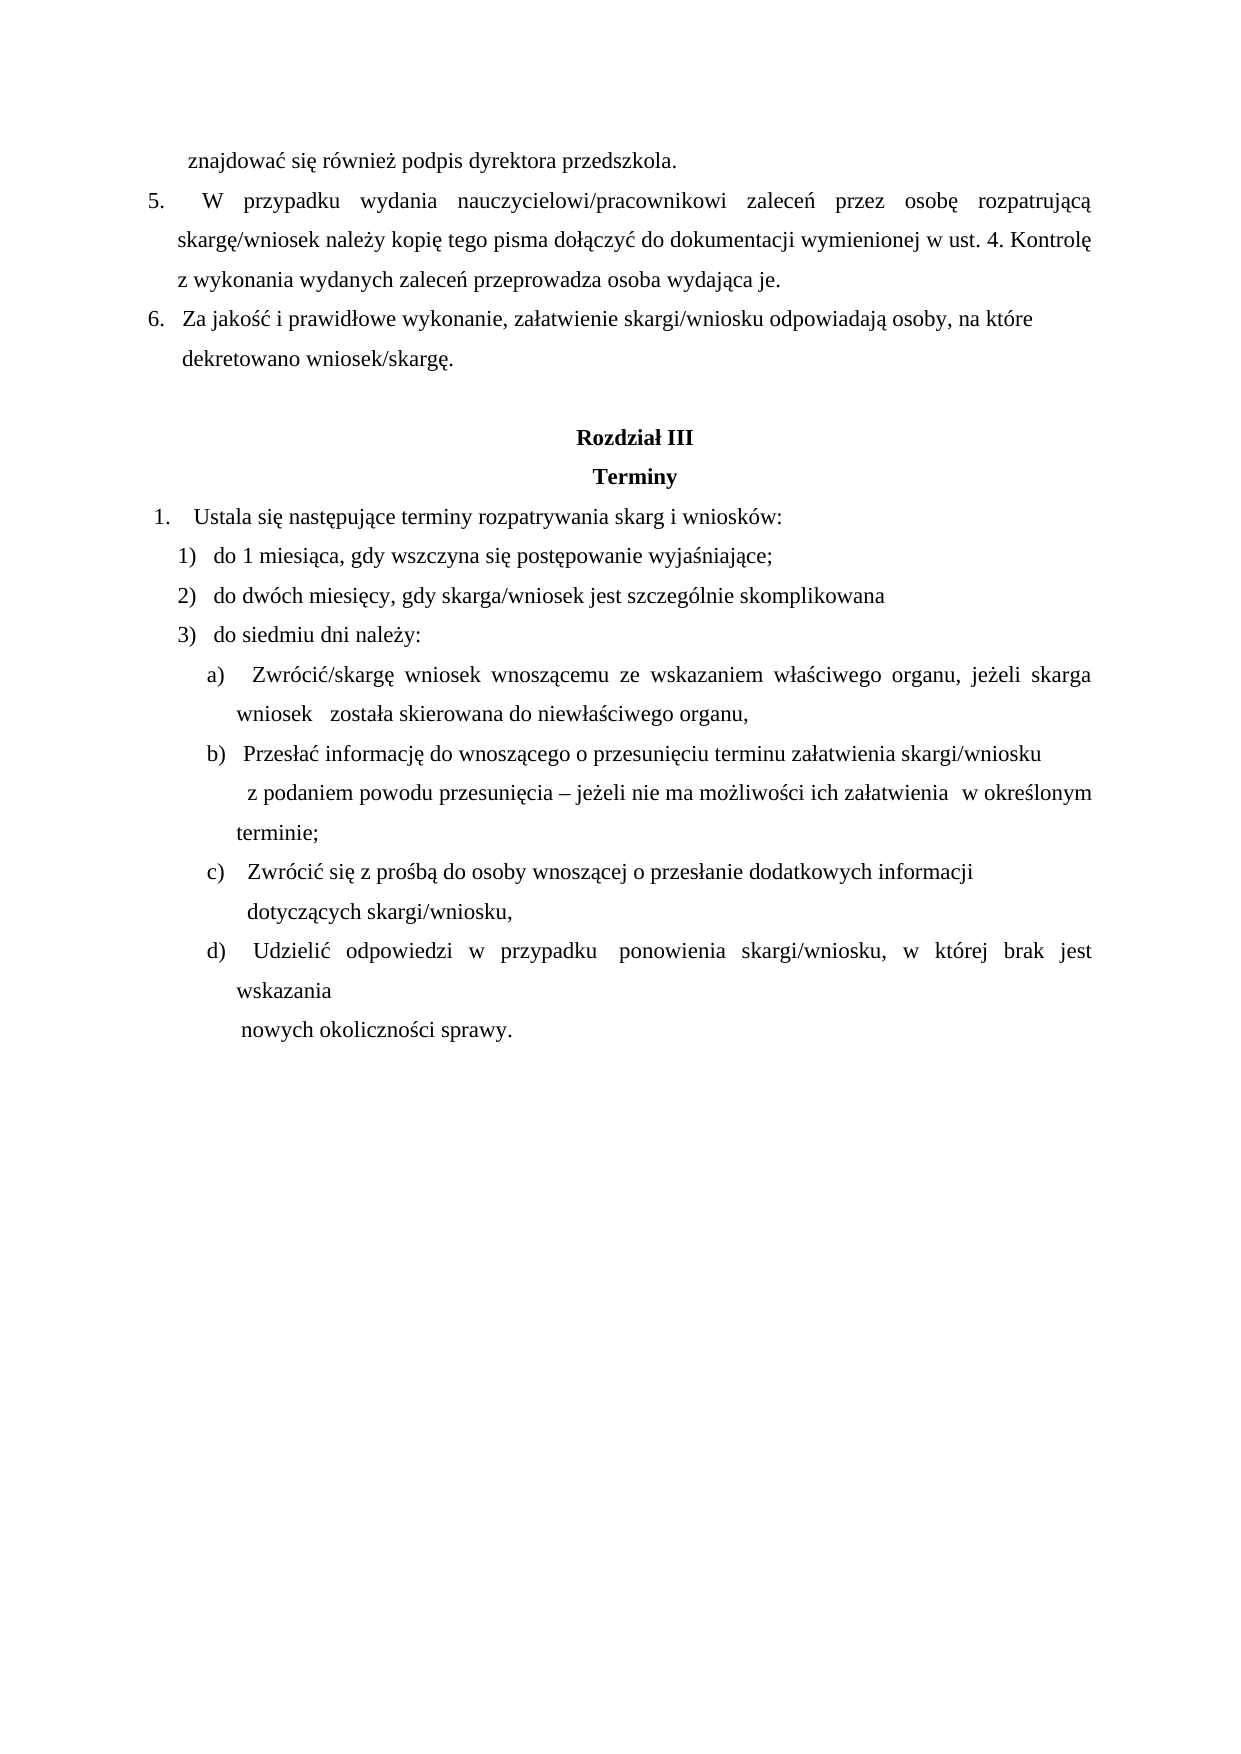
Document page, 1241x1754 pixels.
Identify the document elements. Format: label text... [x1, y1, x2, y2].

text Rozdział III [177, 424, 1093, 450]
text 5. W przypadku wydania nauczycielowi/pracownikowi zaleceń przez osobę rozpatrującą skargę/wniosek należy kopię tego pisma dołączyć do dokumentacji wymienionej w ust. 4. Kontrolę z wykonania wydanych zaleceń przeprowadza osoba wydająca je. [148, 187, 1093, 292]
text znajdować się również podpis dyrektora przedszkola. [148, 148, 1093, 174]
text Terminy [177, 463, 1093, 490]
text 6. Za jakość i prawidłowe wykonanie, załatwienie skargi/wniosku odpowiadają osoby, na które [148, 306, 1093, 332]
text 3) do siedmiu dni należy: [177, 621, 1093, 648]
text 1) do 1 miesiąca, gdy wszczyna się postępowanie wyjaśniające; [177, 542, 1093, 569]
text d) Udzielić odpowiedzi w przypadku ponowienia skargi/wniosku, w której brak jest wskazania [207, 937, 1093, 1003]
text dotyczących skargi/wniosku, [207, 898, 1093, 924]
text dekretowano wniosek/skargę. [148, 345, 1093, 371]
text a) Zwrócić/skargę wniosek wnoszącemu ze wskazaniem właściwego organu, jeżeli skarga wniosek została skierowana do niewłaściwego organu, [207, 661, 1093, 727]
text z podaniem powodu przesunięcia – jeżeli nie ma możliwości ich załatwienia w określonym terminie; [207, 779, 1093, 845]
text 2) do dwóch miesięcy, gdy skarga/wniosek jest szczególnie skomplikowana [177, 582, 1093, 608]
text 1. Ustala się następujące terminy rozpatrywania skarg i wniosków: [148, 503, 1093, 529]
text nowych okoliczności sprawy. [207, 1016, 1093, 1042]
text c) Zwrócić się z prośbą do osoby wnoszącej o przesłanie dodatkowych informacji [207, 858, 1093, 884]
text b) Przesłać informację do wnoszącego o przesunięciu terminu załatwienia skargi/wniosku [207, 740, 1093, 766]
